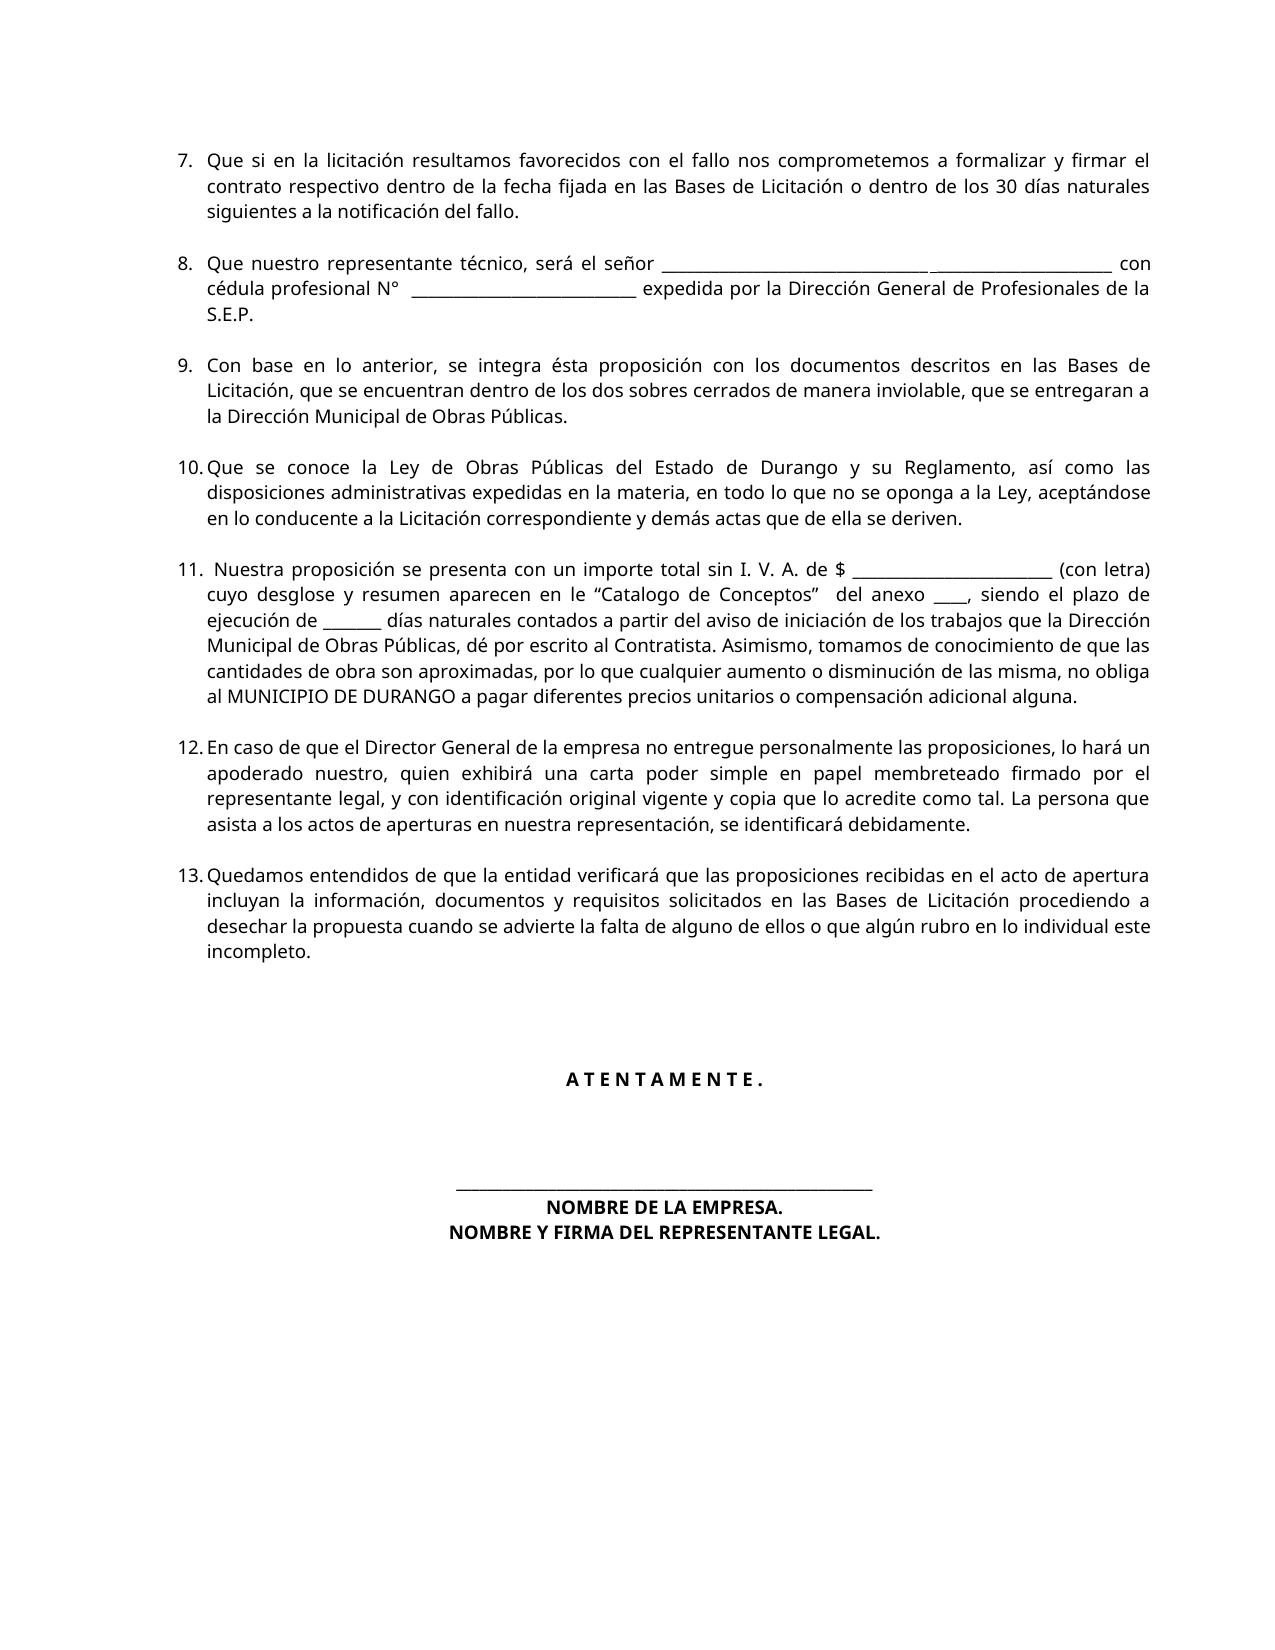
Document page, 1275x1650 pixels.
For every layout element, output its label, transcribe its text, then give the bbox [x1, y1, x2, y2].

list Que se conoce de Obras Públicas del Estado de Durango y su Reglamento, así como las disposiciones administrativas expedidas en la materia, en todo lo que no se oponga a , aceptándose en lo conducente a correspondiente y demás actas que de ella se deriven. [177, 454, 1152, 531]
text A T E N T A M E N T E . [177, 1066, 1152, 1092]
list Que nuestro representante técnico, será el señor ________________________________ _____________________ con cédula profesional N° ___________________________ expedida por de Profesionales de .P. [177, 250, 1152, 326]
text ______________________________________________________ [177, 1168, 1152, 1194]
list Quedamos entendidos de que la entidad verificará que las proposiciones recibidas en el acto de apertura incluyan la información, documentos y requisitos solicitados en las Bases de Licitación procediendo a desechar la propuesta cuando se advierte la falta de alguno de ellos o que algún rubro en lo individual este incompleto. [177, 862, 1152, 964]
list Nuestra proposición se presenta con un importe total sin I. V. A. de $ ________________________ (con letra) cuyo desglose y resumen aparecen en le “Catalogo de Conceptos” del anexo ____, siendo el plazo de ejecución de _______ días naturales contados a partir del aviso de iniciación de los trabajos que la Dirección Municipal de Obras Públicas, dé por escrito al Contratista. Asimismo, tomamos de conocimiento de que las cantidades de obra son aproximadas, por lo que cualquier aumento o disminución de las misma, no obliga al MUNICIPIO DE DURANGO a pagar diferentes precios unitarios o compensación adicional alguna. [177, 556, 1152, 709]
list En caso de que el Director General de la empresa no entregue personalmente las proposiciones, lo hará un apoderado nuestro, quien exhibirá una carta poder simple en papel membreteado firmado por el representante legal, y con identificación original vigente y copia que lo acredite como tal. La persona que asista a los actos de aperturas en nuestra representación, se identificará debidamente. [177, 735, 1152, 837]
text NOMBRE Y FIRMA DEL REPRESENTANTE LEGAL. [177, 1219, 1152, 1245]
text NOMBRE DE [177, 1194, 1152, 1219]
list Con base en lo anterior, se integra ésta proposición con los documentos descritos en las Bases de Licitación, que se encuentran dentro de los dos sobres cerrados de manera inviolable, que se entregaran a la Dirección Municipal de Obras Públicas. [177, 352, 1152, 428]
list Que si en la licitación resultamos favorecidos con el fallo nos comprometemos a formalizar y firmar el contrato respectivo dentro de la fecha fijada en las Bases de Licitación o dentro de los 30 días naturales siguientes a la notificación del fallo. [177, 148, 1152, 224]
